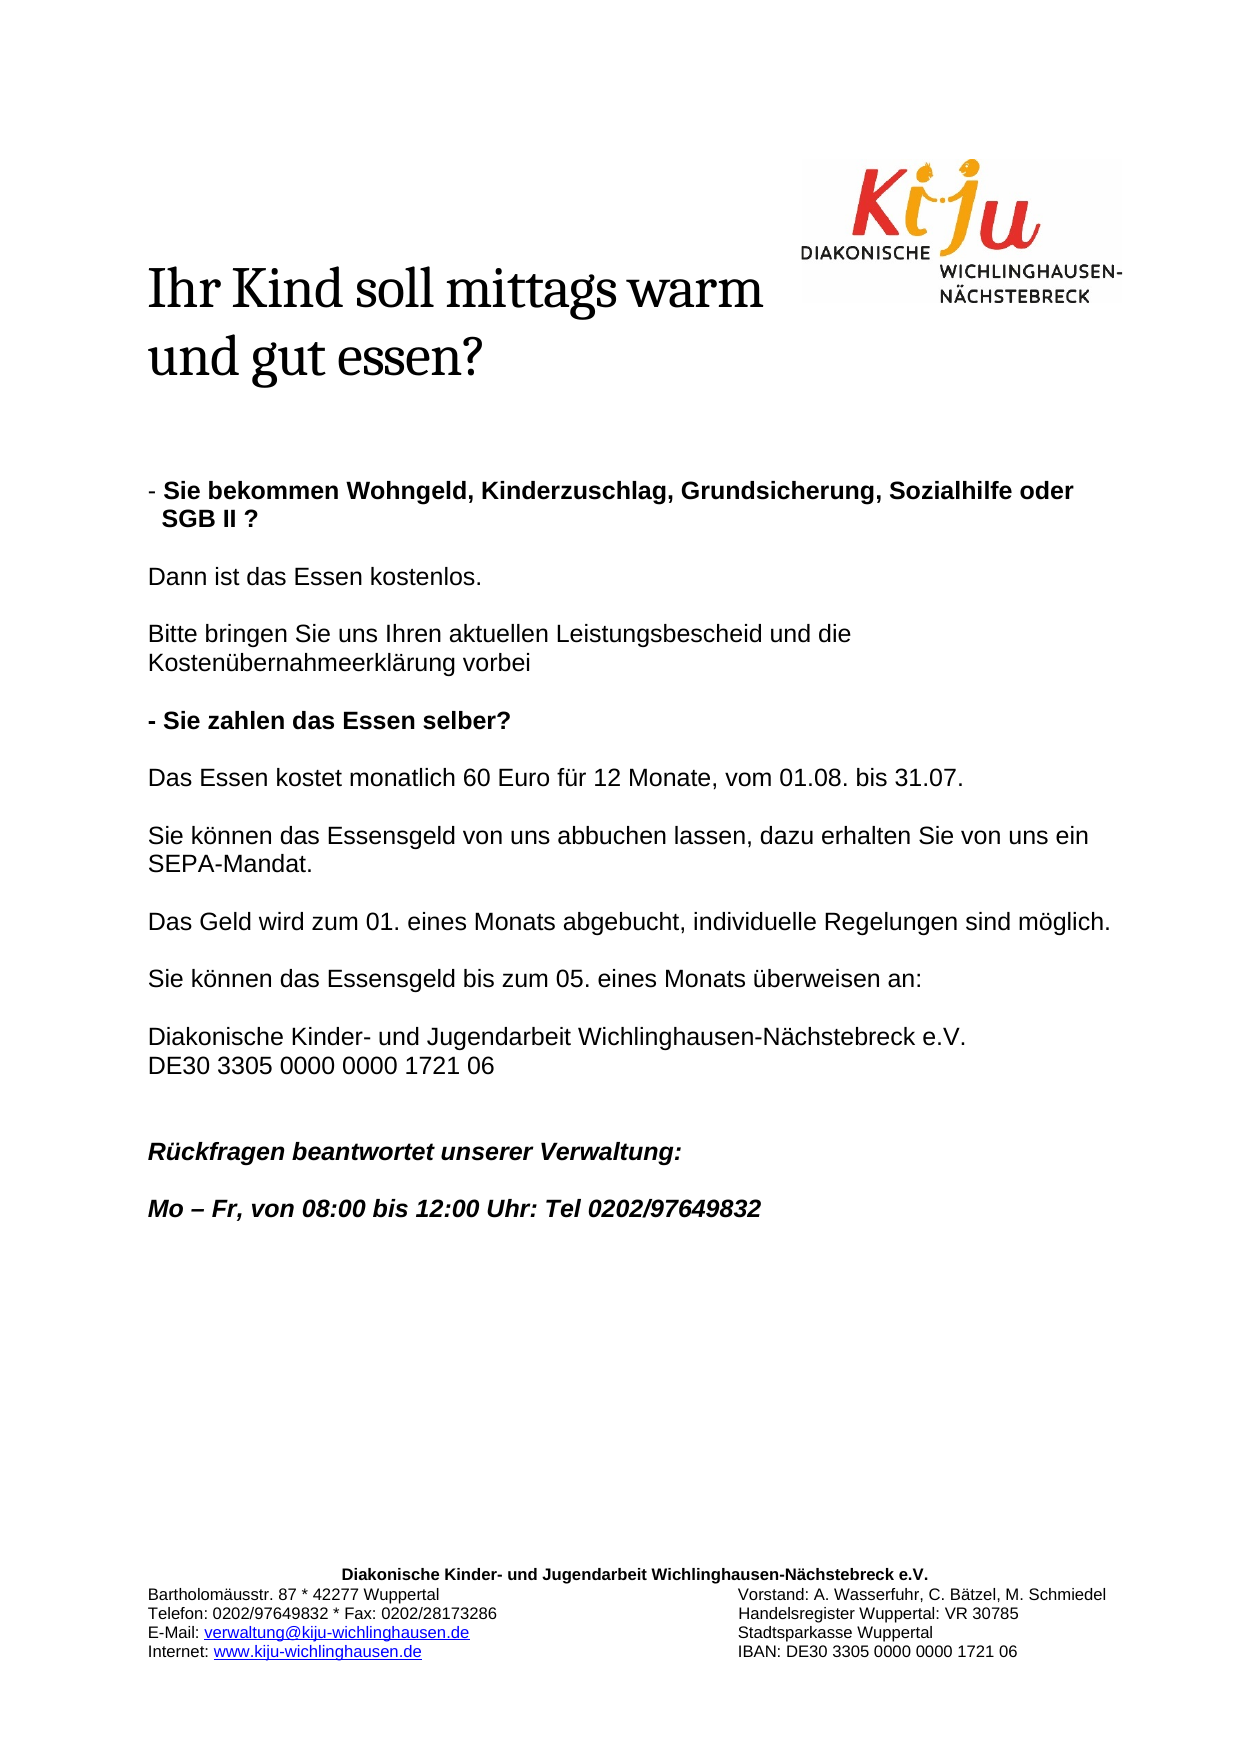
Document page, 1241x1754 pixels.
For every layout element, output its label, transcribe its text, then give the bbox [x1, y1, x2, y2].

text Mo – Fr, von 08:00 bis 12:00 Uhr: Tel 0202/97649832 [148, 1194, 1122, 1223]
text Diakonische Kinder- und Jugendarbeit Wichlinghausen-Nächstebreck e.V. [148, 1022, 1122, 1051]
text SGB II ? [148, 504, 1122, 533]
text Dann ist das Essen kostenlos. [148, 562, 1122, 591]
picture [801, 159, 1123, 303]
text Sie können das Essensgeld von uns abbuchen lassen, dazu erhalten Sie von uns ein SEPA-Mandat. [148, 821, 1122, 878]
text DE30 3305 0000 0000 1721 06 [148, 1051, 1122, 1079]
text - Sie zahlen das Essen selber? [148, 706, 1122, 734]
title Ihr Kind soll mittags warm und gut essen? [148, 255, 1122, 389]
text - Sie bekommen Wohngeld, Kinderzuschlag, Grundsicherung, Sozialhilfe oder [148, 476, 1122, 504]
text Sie können das Essensgeld bis zum 05. eines Monats überweisen an: [148, 964, 1122, 993]
text Das Geld wird zum 01. eines Monats abgebucht, individuelle Regelungen sind möglich. [148, 907, 1122, 936]
text Bitte bringen Sie uns Ihren aktuellen Leistungsbescheid und die Kostenübernahmeerklärung vorbei [148, 619, 1122, 677]
text Rückfragen beantwortet unserer Verwaltung: [148, 1137, 1122, 1166]
text Das Essen kostet monatlich 60 Euro für 12 Monate, vom 01.08. bis 31.07. [148, 763, 1122, 792]
